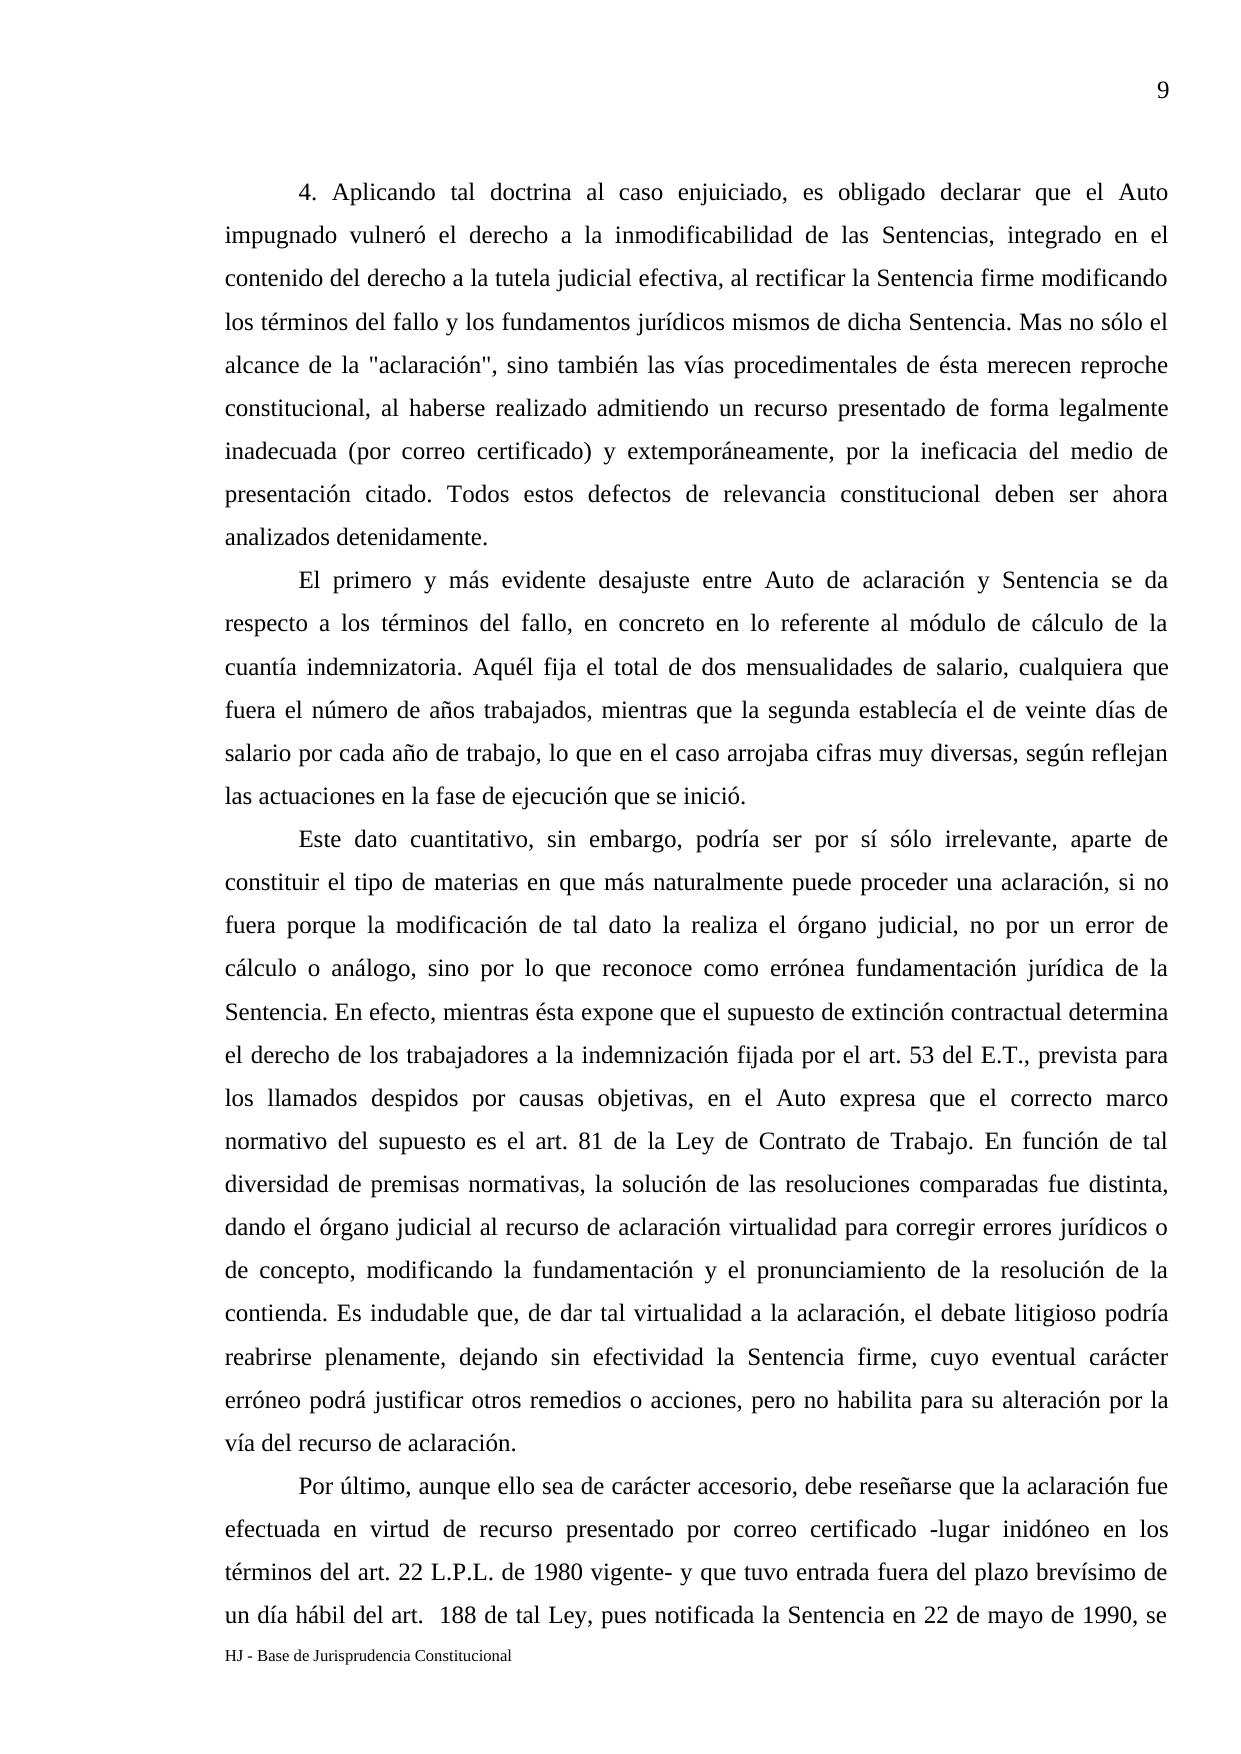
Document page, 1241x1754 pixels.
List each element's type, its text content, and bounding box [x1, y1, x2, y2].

text El primero y más evidente desajuste entre Auto de aclaración y Sentencia se da respecto a los términos del fallo, en concreto en lo referente al módulo de cálculo de la cuantía indemnizatoria. Aquél fija el total de dos mensualidades de salario, cualquiera que fuera el número de años trabajados, mientras que la segunda establecía el de veinte días de salario por cada año de trabajo, lo que en el caso arrojaba cifras muy diversas, según reflejan las actuaciones en la fase de ejecución que se inició. [224, 565, 1169, 810]
text Este dato cuantitativo, sin embargo, podría ser por sí sólo irrelevante, aparte de constituir el tipo de materias en que más naturalmente puede proceder una aclaración, si no fuera porque la modificación de tal dato la realiza el órgano judicial, no por un error de cálculo o análogo, sino por lo que reconoce como errónea fundamentación jurídica de la Sentencia. En efecto, mientras ésta expone que el supuesto de extinción contractual determina el derecho de los trabajadores a la indemnización fijada por el art. 53 del E.T., prevista para los llamados despidos por causas objetivas, en el Auto expresa que el correcto marco normativo del supuesto es el art. 81 de la Ley de Contrato de Trabajo. En función de tal diversidad de premisas normativas, la solución de las resoluciones comparadas fue distinta, dando el órgano judicial al recurso de aclaración virtualidad para corregir errores jurídicos o de concepto, modificando la fundamentación y el pronunciamiento de la resolución de la contienda. Es indudable que, de dar tal virtualidad a la aclaración, el debate litigioso podría reabrirse plenamente, dejando sin efectividad la Sentencia firme, cuyo eventual carácter erróneo podrá justificar otros remedios o acciones, pero no habilita para su alteración por la vía del recurso de aclaración. [224, 824, 1169, 1457]
text 4. Aplicando tal doctrina al caso enjuiciado, es obligado declarar que el Auto impugnado vulneró el derecho a la inmodificabilidad de las Sentencias, integrado en el contenido del derecho a la tutela judicial efectiva, al rectificar la Sentencia firme modificando los términos del fallo y los fundamentos jurídicos mismos de dicha Sentencia. Mas no sólo el alcance de la "aclaración", sino también las vías procedimentales de ésta merecen reproche constitucional, al haberse realizado admitiendo un recurso presentado de forma legalmente inadecuada (por correo certificado) y extemporáneamente, por la ineficacia del medio de presentación citado. Todos estos defectos de relevancia constitucional deben ser ahora analizados detenidamente. [224, 177, 1169, 551]
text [224, 1471, 1169, 1629]
